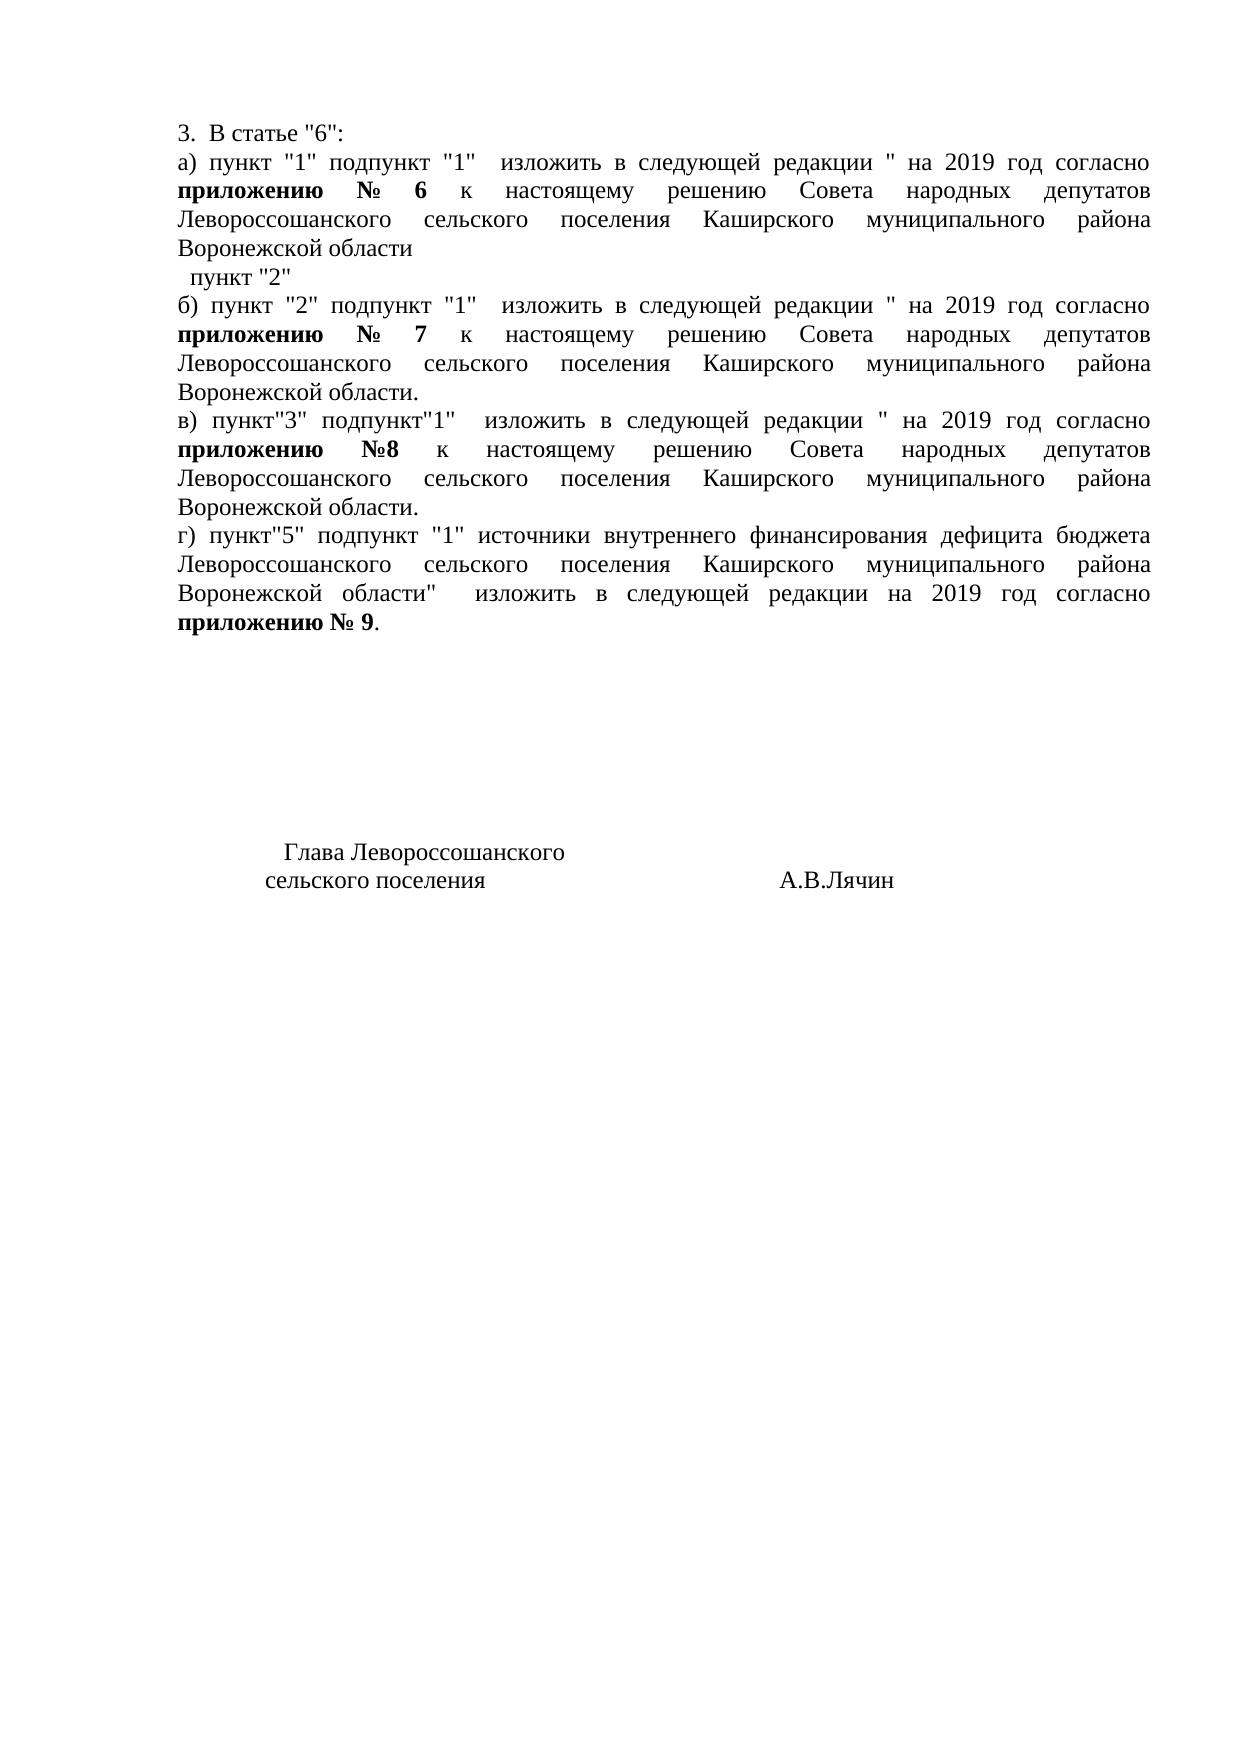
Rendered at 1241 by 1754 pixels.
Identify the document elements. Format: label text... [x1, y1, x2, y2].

text сельского поселения А.В.Лячин [177, 866, 1152, 894]
text б) пункт "2" подпункт "1" изложить в следующей редакции " на 2019 год согласно приложению № 7 к настоящему решению Совета народных депутатов Левороссошанского сельского поселения Каширского муниципального района Воронежской области. [177, 291, 1152, 406]
text 3. В статье "6": [177, 118, 1152, 147]
text в) пункт"3" подпункт"1" изложить в следующей редакции " на 2019 год согласно приложению №8 к настоящему решению Совета народных депутатов Левороссошанского сельского поселения Каширского муниципального района Воронежской области. [177, 406, 1152, 521]
text г) пункт"5" подпункт "1" источники внутреннего финансирования дефицита бюджета Левороссошанского сельского поселения Каширского муниципального района Воронежской области" изложить в следующей редакции на 2019 год согласно приложению № 9. [177, 521, 1152, 636]
text Глава Левороссошанского [177, 837, 1152, 866]
text пункт "2" [177, 262, 1152, 291]
text а) пункт "1" подпункт "1" изложить в следующей редакции " на 2019 год согласно приложению № 6 к настоящему решению Совета народных депутатов Левороссошанского сельского поселения Каширского муниципального района Воронежской области [177, 147, 1152, 262]
